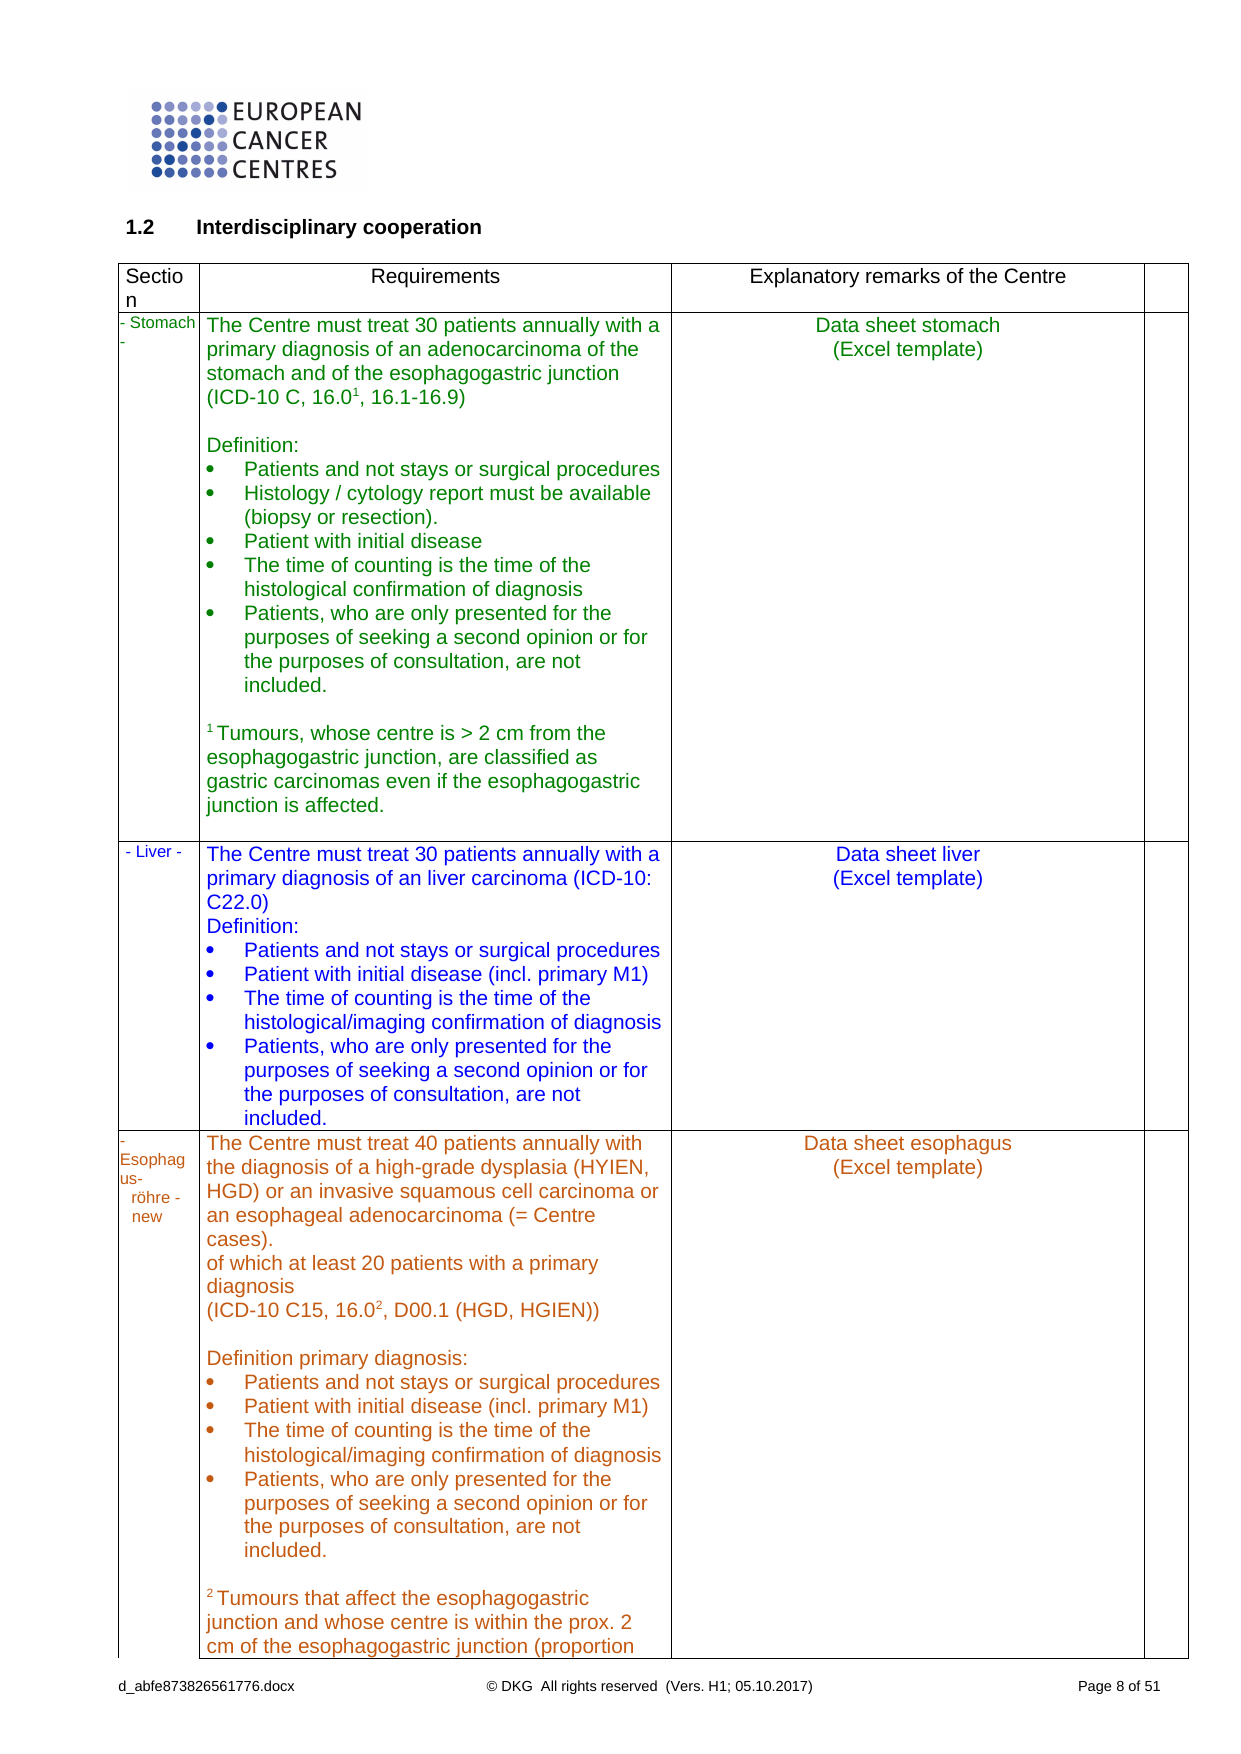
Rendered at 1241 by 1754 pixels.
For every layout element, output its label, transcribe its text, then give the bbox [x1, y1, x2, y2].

table_cell Section [119, 264, 199, 312]
table_cell Data sheet esophagus (Excel template) [672, 1131, 1144, 1658]
table_cell - Stomach - [119, 313, 199, 841]
table_cell [1145, 264, 1188, 312]
table_cell Data sheet stomach (Excel template) [672, 313, 1144, 841]
picture [129, 88, 367, 192]
table_cell - Esophagus- röhre - new [119, 1131, 199, 1658]
table_cell The Centre must treat 30 patients annually with a primary diagnosis of an liver carcinoma (ICD-10: C22.0) Definition: Patients and not stays or surgical procedures Patient with initial disease (incl. primary M1) The time of counting is the time of the histological/imaging confirmation of diagnosis Patients, who are only presented for the purposes of seeking a second opinion or for the purposes of consultation, are not included. [200, 842, 671, 1129]
table_cell [1145, 313, 1188, 841]
table_header 1.2 Interdisciplinary cooperation [118, 215, 1188, 263]
table_cell Data sheet liver (Excel template) [672, 842, 1144, 1129]
table_cell [1145, 842, 1188, 1129]
table_cell Requirements [200, 264, 671, 312]
table_cell [1145, 1131, 1188, 1658]
table_cell Explanatory remarks of the Centre [672, 264, 1144, 312]
table_cell - Liver - [119, 842, 199, 1129]
table_cell The Centre must treat 30 patients annually with a primary diagnosis of an adenocarcinoma of the stomach and of the esophagogastric junction (ICD-10 C, 16.01, 16.1-16.9) Definition: Patients and not stays or surgical procedures Histology / cytology report must be available (biopsy or resection). Patient with initial disease The time of counting is the time of the histological confirmation of diagnosis Patients, who are only presented for the purposes of seeking a second opinion or for the purposes of consultation, are not included. 1 Tumours, whose centre is > 2 cm from the esophagogastric junction, are classified as gastric carcinomas even if the esophagogastric junction is affected. [200, 313, 671, 841]
